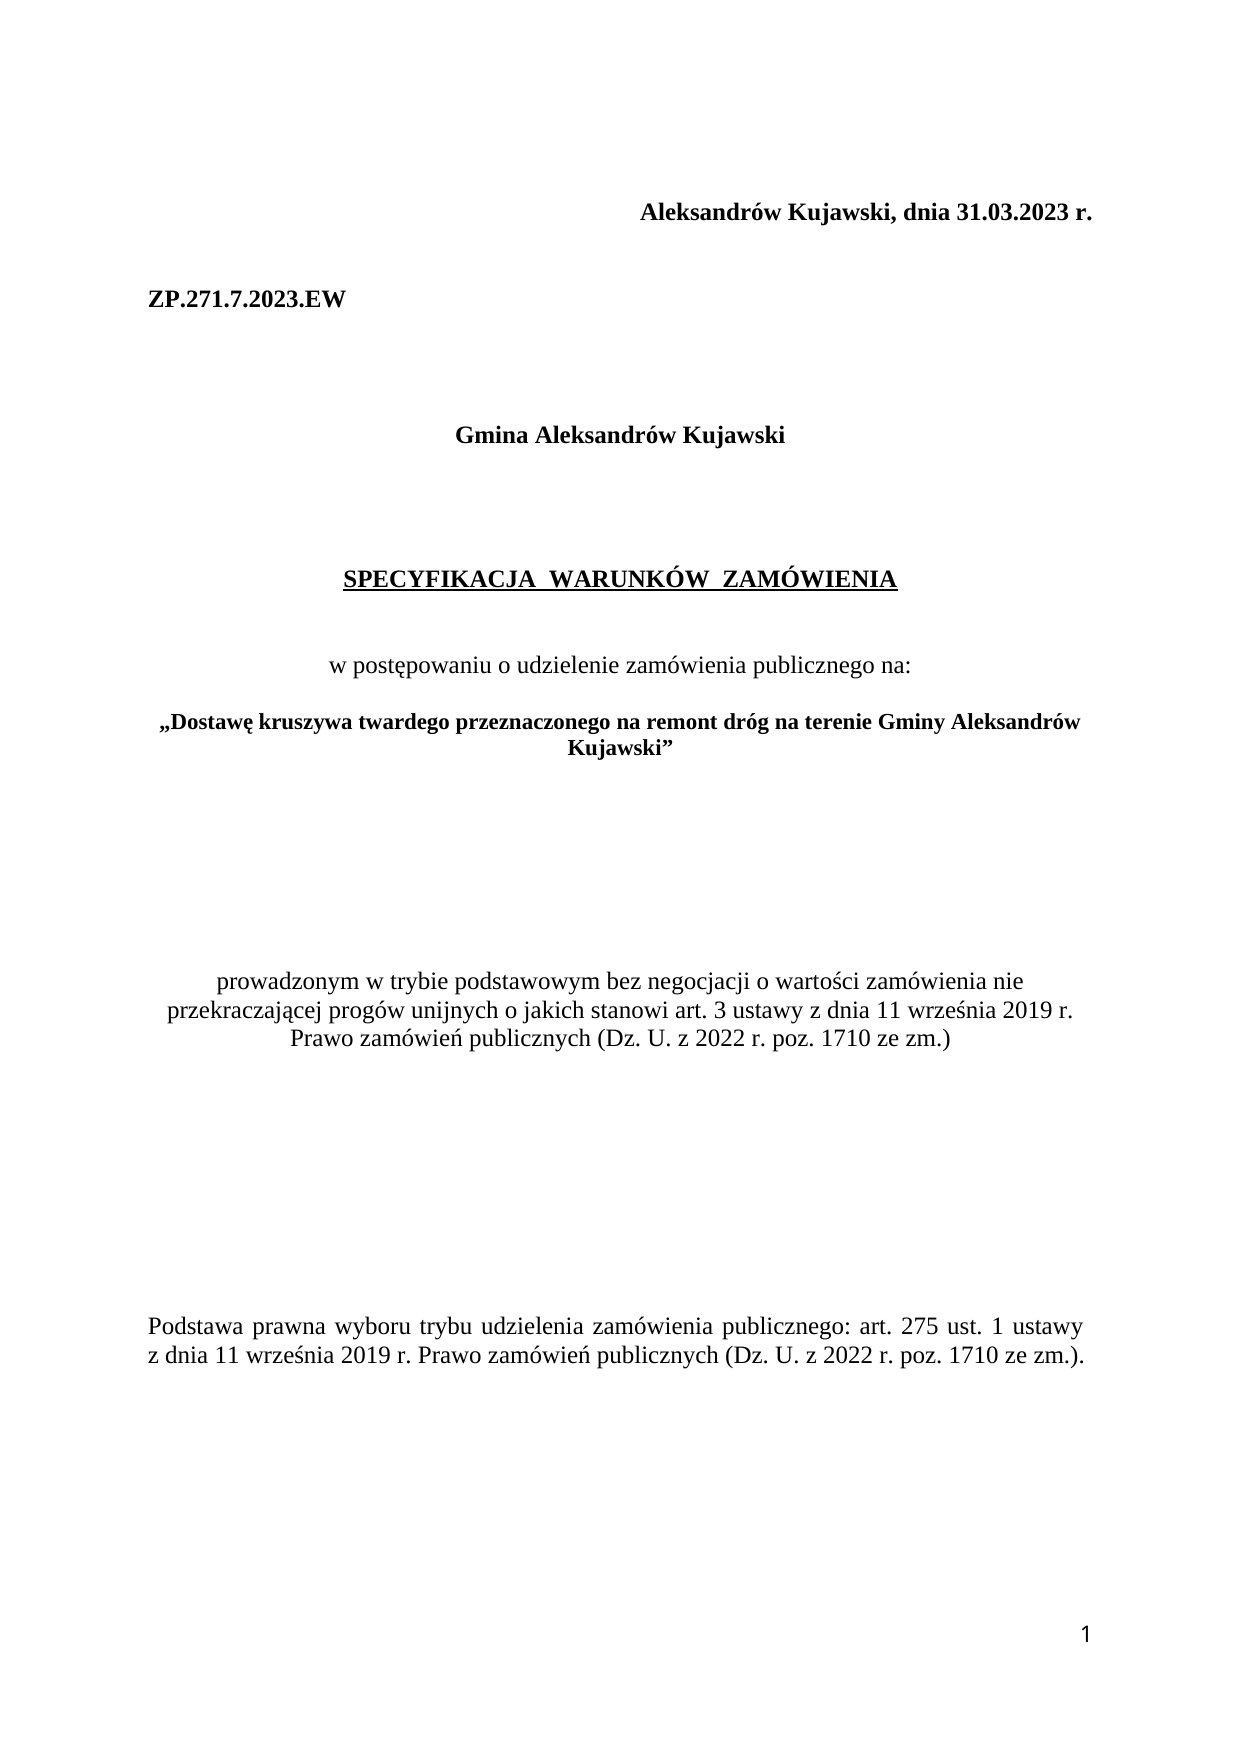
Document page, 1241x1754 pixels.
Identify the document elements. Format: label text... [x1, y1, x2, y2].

text prowadzonym w trybie podstawowym bez negocjacji o wartości zamówienia nie przekraczającej progów unijnych o jakich stanowi art. 3 ustawy z dnia 11 września 2019 r. Prawo zamówień publicznych (Dz. U. z 2022 r. poz. 1710 ze zm.) [148, 966, 1093, 1052]
text Gmina Aleksandrów Kujawski [148, 420, 1093, 449]
text SPECYFIKACJA WARUNKÓW ZAMÓWIENIA [148, 564, 1093, 593]
text ZP.271.7.2023.EW [148, 284, 1093, 312]
text „Dostawę kruszywa twardego przeznaczonego na remont dróg na terenie Gminy Aleksandrów Kujawski” [148, 708, 1093, 761]
text Podstawa prawna wyboru trybu udzielenia zamówienia publicznego: art. 275 ust. 1 ustawy z dnia 11 września 2019 r. Prawo zamówień publicznych (Dz. U. z 2022 r. poz. 1710 ze zm.). [148, 1311, 1093, 1368]
text Aleksandrów Kujawski, dnia 31.03.2023 r. [148, 197, 1093, 226]
text w postępowaniu o udzielenie zamówienia publicznego na: [148, 650, 1093, 679]
